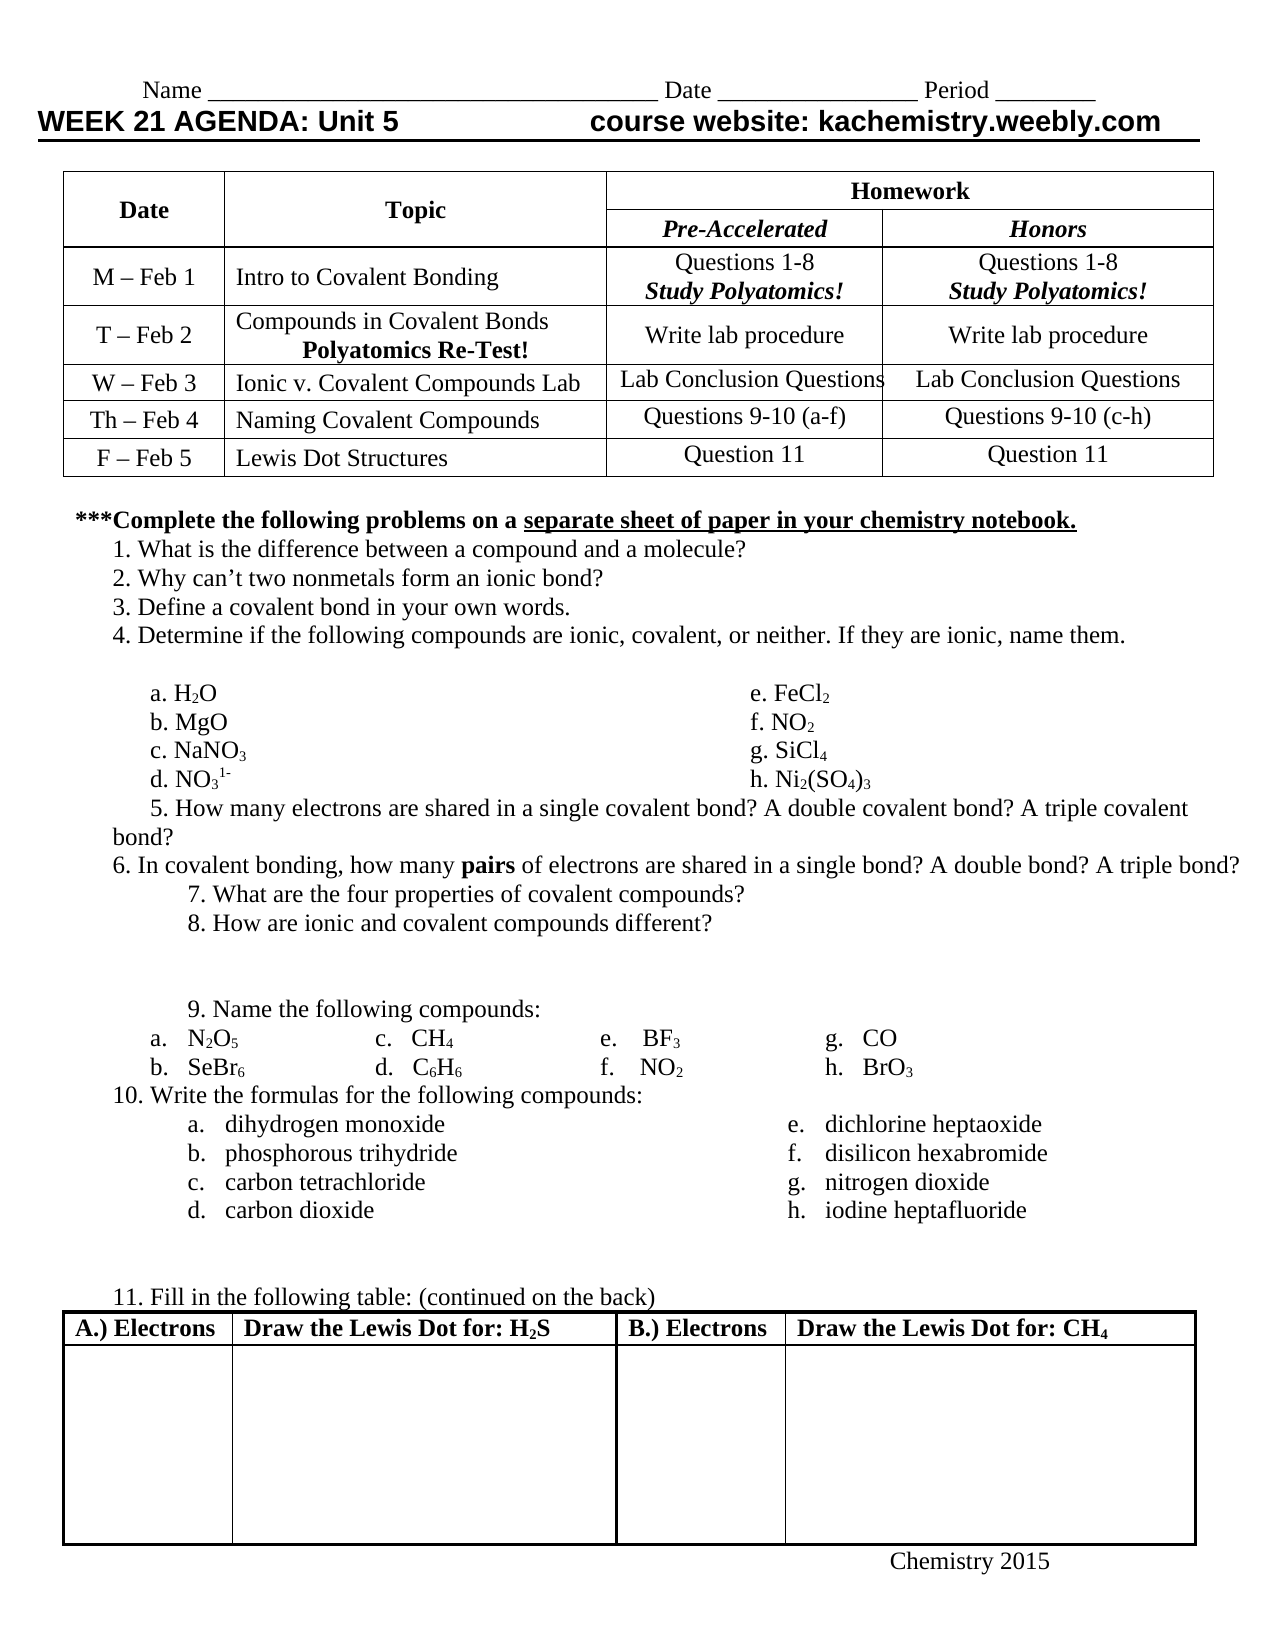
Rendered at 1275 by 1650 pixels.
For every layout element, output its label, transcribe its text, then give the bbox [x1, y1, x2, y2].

table_cell Compounds in Covalent Bonds Polyatomics Re-Test! [225, 306, 606, 363]
table_cell Questions 1-8 Study Polyatomics! [883, 248, 1213, 305]
table_header Date [64, 172, 224, 246]
text ***Complete the following problems on a separate sheet of paper in your chemistry notebook. [75, 505, 1250, 534]
table_cell Lewis Dot Structures [225, 439, 606, 476]
table_cell [618, 1346, 785, 1543]
table_cell T – Feb 2 [64, 306, 224, 363]
list Write the formulas for the following compounds: [112, 1080, 1250, 1109]
table_cell Th – Feb 4 [64, 401, 224, 438]
list d. NO31- [112, 764, 638, 793]
table_cell Questions 9-10 (c-h) [883, 401, 1213, 438]
table_cell Write lab procedure [883, 306, 1213, 363]
table_cell Lab Conclusion Questions [883, 365, 1213, 400]
list nitrogen dioxide [787, 1167, 1250, 1195]
list SeBr6 d. C6H6 f. NO2 h. BrO3 [150, 1052, 1250, 1080]
table_cell Lab Conclusion Questions [607, 365, 882, 400]
table_cell Questions 9-10 (a-f) [607, 401, 882, 438]
table_header A.) Electrons [65, 1314, 232, 1344]
list carbon tetrachloride [187, 1167, 638, 1195]
list dihydrogen monoxide [187, 1109, 638, 1138]
list carbon dioxide [187, 1195, 638, 1224]
table_cell M – Feb 1 [64, 248, 224, 305]
table_cell Ionic v. Covalent Compounds Lab [225, 365, 606, 400]
list h. Ni2(SO4)3 [712, 764, 1250, 793]
table_cell Write lab procedure [607, 306, 882, 363]
table_cell [233, 1346, 615, 1543]
list c. NaNO3 [112, 735, 638, 764]
table_cell [65, 1346, 232, 1543]
list 1. What is the difference between a compound and a molecule? [112, 534, 1250, 563]
table_header Topic [225, 172, 606, 246]
table_cell Question 11 [883, 439, 1213, 476]
list g. SiCl4 [712, 735, 1250, 764]
list a. H2O [112, 678, 638, 707]
table_cell Question 11 [607, 439, 882, 476]
list phosphorous trihydride [187, 1138, 638, 1167]
list iodine heptafluoride [787, 1195, 1250, 1224]
table_cell [786, 1346, 1194, 1543]
table_cell Intro to Covalent Bonding [225, 248, 606, 305]
table_header B.) Electrons [618, 1314, 785, 1344]
table_cell W – Feb 3 [64, 365, 224, 400]
text 7. What are the four properties of covalent compounds? [150, 879, 1250, 908]
list e. FeCl2 [712, 678, 1250, 707]
list dichlorine heptaoxide [787, 1109, 1250, 1138]
table_cell Naming Covalent Compounds [225, 401, 606, 438]
list N2O5 c. CH4 e. BF3 g. CO [150, 1023, 1250, 1052]
list 3. Define a covalent bond in your own words. [112, 592, 1250, 620]
text 9. Name the following compounds: [150, 994, 1250, 1023]
table_header Draw the Lewis Dot for: H2S [233, 1314, 615, 1344]
table_cell Pre-Accelerated [607, 210, 882, 246]
table_cell Questions 1-8 Study Polyatomics! [607, 248, 882, 305]
list 2. Why can’t two nonmetals form an ionic bond? [112, 563, 1250, 592]
table_header Draw the Lewis Dot for: CH4 [786, 1314, 1194, 1344]
table_header Homework [607, 172, 1213, 209]
list f. NO2 [712, 707, 1250, 735]
list 6. In covalent bonding, how many pairs of electrons are shared in a single bond? A double bond? A triple bond? [112, 850, 1250, 879]
table_cell Honors [883, 210, 1213, 246]
text 8. How are ionic and covalent compounds different? [150, 908, 1250, 937]
text 5. How many electrons are shared in a single covalent bond? A double covalent bond? A triple covalent bond? [112, 793, 1250, 850]
table_cell F – Feb 5 [64, 439, 224, 476]
list 4. Determine if the following compounds are ionic, covalent, or neither. If they are ionic, name them. [112, 620, 1250, 649]
text 11. Fill in the following table: (continued on the back) [75, 1282, 1250, 1310]
list b. MgO [112, 707, 638, 735]
list disilicon hexabromide [787, 1138, 1250, 1167]
